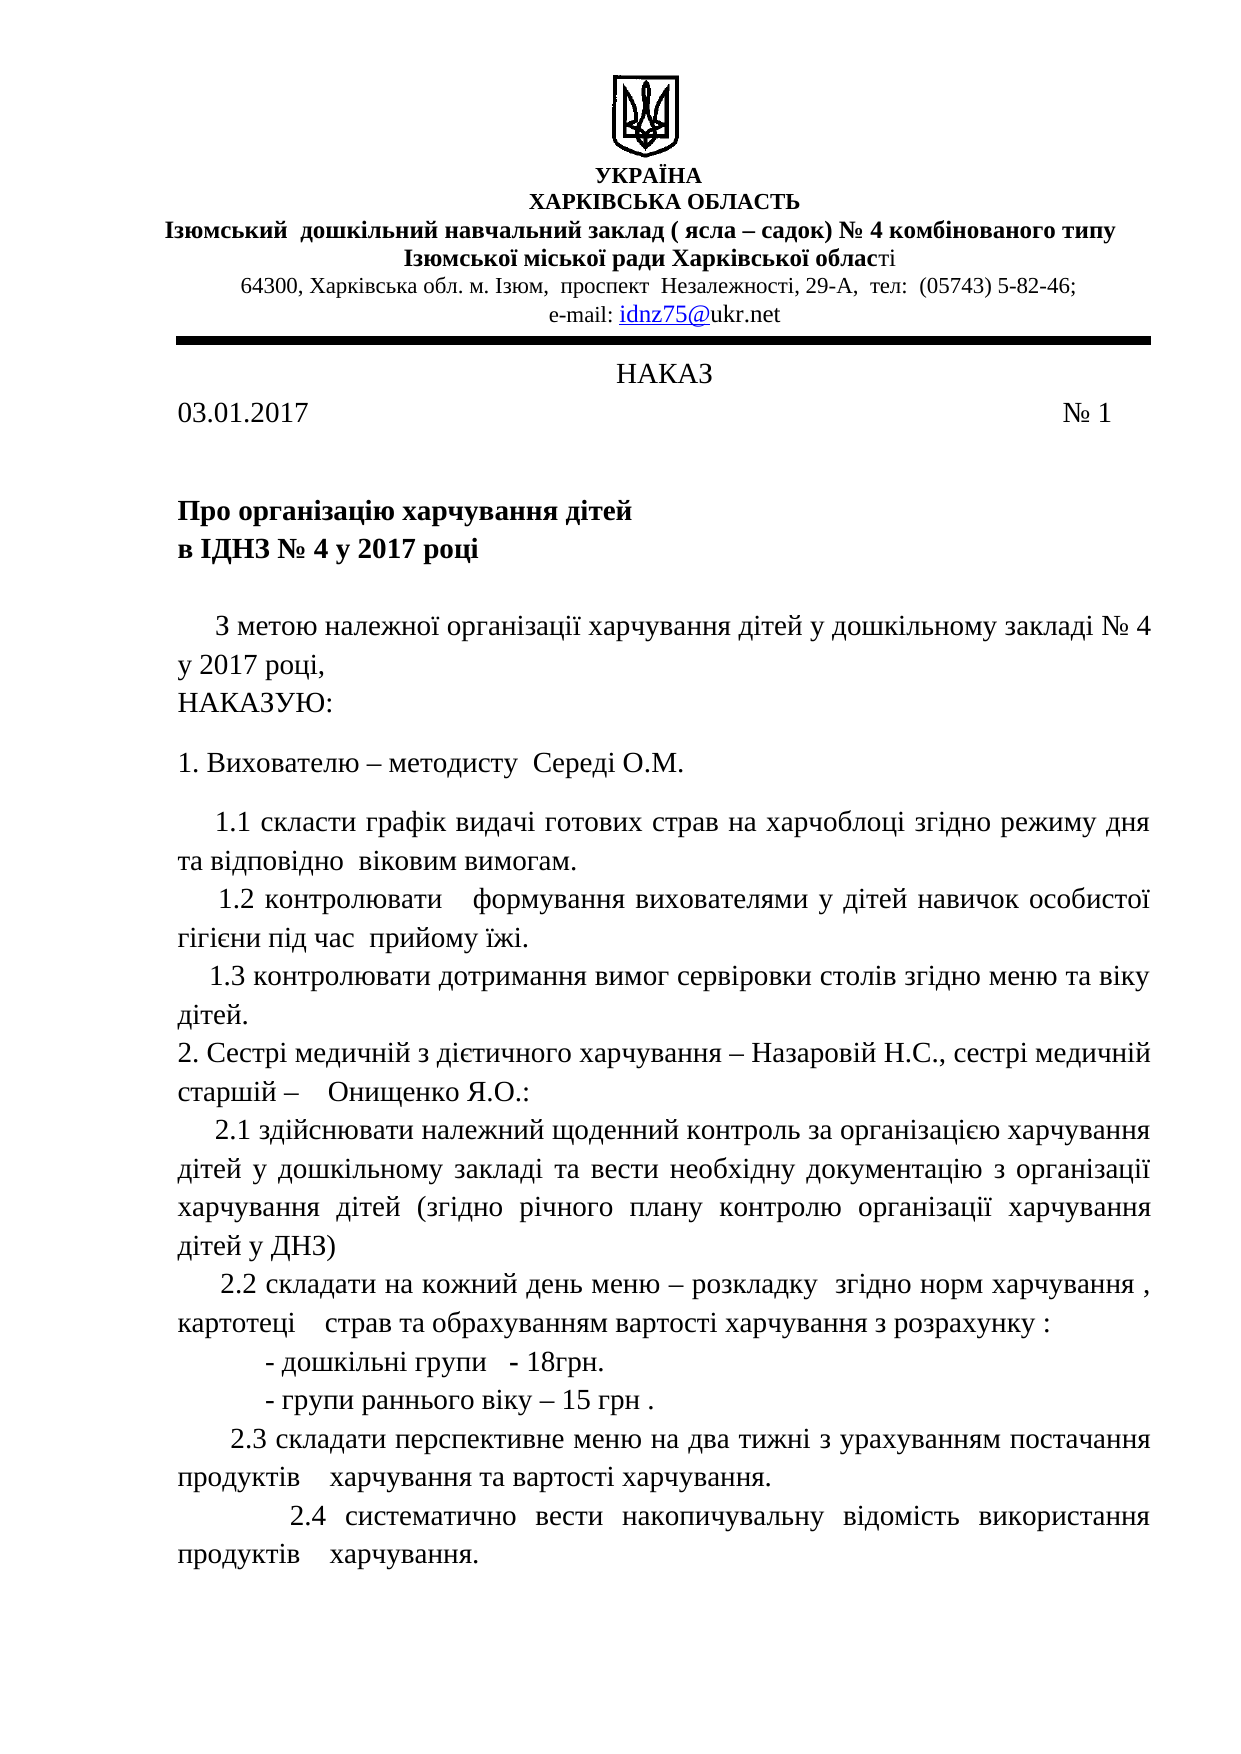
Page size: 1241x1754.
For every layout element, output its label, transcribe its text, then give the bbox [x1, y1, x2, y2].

text 2.2 складати на кожний день меню – розкладку згідно норм харчування , картотеці страв та обрахуванням вартості харчування з розрахунку : [177, 1267, 1152, 1339]
text Ізюмський дошкільний навчальний заклад ( ясла – садок) № 4 комбінованого типу Ізюмської міської ради Харківської області [148, 215, 1152, 272]
text Про організацію харчування дітей [177, 493, 1152, 526]
text 1.3 контролювати дотримання вимог сервіровки столів згідно меню та віку дітей. [177, 958, 1152, 1030]
text З метою належної організації харчування дітей у дошкільному закладі № 4 у 2017 році, [177, 608, 1152, 680]
text 2.1 здійснювати належний щоденний контроль за організацією харчування дітей у дошкільному закладі та вести необхідну документацію з організації харчування дітей (згідно річного плану контролю організації харчування дітей у ДНЗ) [177, 1112, 1152, 1262]
subtitle НАКАЗ [177, 356, 1152, 390]
text 2.4 систематично вести накопичувальну відомість використання продуктів харчування. [177, 1498, 1152, 1570]
text 1.2 контролювати формування вихователями у дітей навичок особистої гігієни під час прийому їжі. [177, 881, 1152, 953]
text в ІДНЗ № 4 у 2017 році [177, 531, 1152, 565]
text 2.3 складати перспективне меню на два тижні з урахуванням постачання продуктів харчування та вартості харчування. [177, 1421, 1152, 1493]
text УКРАЇНА [177, 118, 1152, 188]
text - групи раннього віку – 15 грн . [177, 1382, 1152, 1416]
text НАКАЗУЮ: [177, 685, 1152, 719]
text 64300, Харківська обл. м. Ізюм, проспект Незалежності, 29-А, тел: (05743) 5-82-46; e-mail: idnz75@ukr.net [177, 272, 1152, 327]
text 03.01.2017 № 1 [177, 395, 1152, 428]
text - дошкільні групи - 18грн. [177, 1344, 1152, 1377]
text 2. Сестрі медичній з дієтичного харчування – Назаровій Н.С., сестрі медичній старшій – Онищенко Я.О.: [177, 1035, 1152, 1107]
picture [609, 73, 680, 162]
text 1.1 скласти графік видачі готових страв на харчоблоці згідно режиму дня та відповідно віковим вимогам. [177, 804, 1152, 876]
text ХАРКІВСЬКА ОБЛАСТЬ [177, 188, 1152, 215]
text 1. Вихователю – методисту Середі О.М. [177, 745, 1152, 778]
